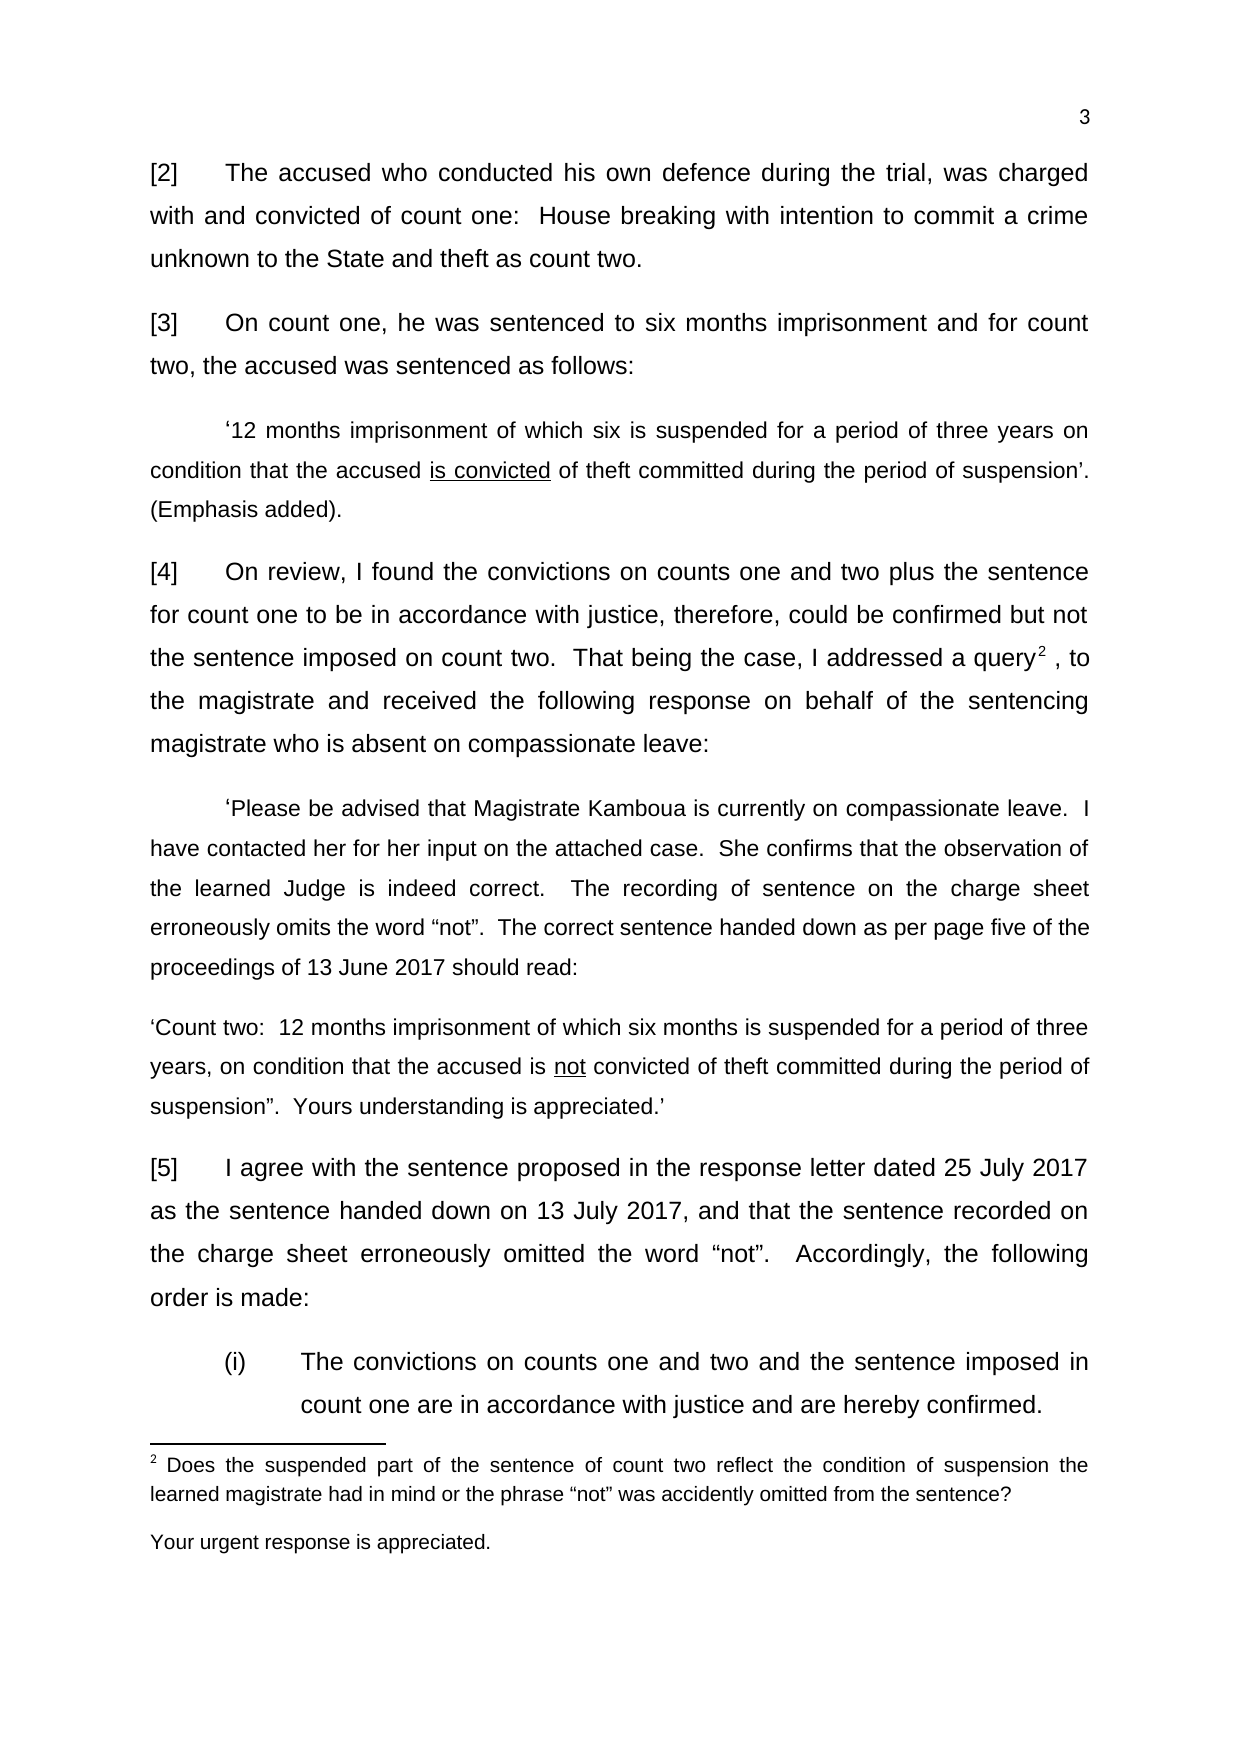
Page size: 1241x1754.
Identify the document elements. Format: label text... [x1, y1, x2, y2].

text [5] I agree with the sentence proposed in the response letter dated 25 July 2017 as the sentence handed down on 13 July 2017, and that the sentence recorded on the charge sheet erroneously omitted the word “not”. Accordingly, the following order is made: [150, 1153, 1090, 1311]
text [2] The accused who conducted his own defence during the trial, was charged with and convicted of count one: House breaking with intention to commit a crime unknown to the State and theft as count two. [150, 158, 1090, 273]
text ‘12 months imprisonment of which six is suspended for a period of three years on condition that the accused is convicted of theft committed during the period of suspension’. (Emphasis added). [150, 415, 1090, 523]
list The convictions on counts one and two and the sentence imposed in count one are in accordance with justice and are hereby confirmed. [224, 1346, 1090, 1418]
text ‘Count two: 12 months imprisonment of which six months is suspended for a period of three years, on condition that the accused is not convicted of theft committed during the period of suspension”. Yours understanding is appreciated.’ [150, 1014, 1090, 1119]
text [4] On review, I found the convictions on counts one and two plus the sentence for count one to be in accordance with justice, therefore, could be confirmed but not the sentence imposed on count two. That being the case, I addressed a query , to the magistrate and received the following response on behalf of the sentencing magistrate who is absent on compassionate leave: [150, 557, 1090, 758]
text ‘Please be advised that Magistrate Kamboua is currently on compassionate leave. I have contacted her for her input on the attached case. She confirms that the observation of the learned Judge is indeed correct. The recording of sentence on the charge sheet erroneously omits the word “not”. The correct sentence handed down as per page five of the proceedings of 13 June 2017 should read: [150, 793, 1090, 980]
text [3] On count one, he was sentenced to six months imprisonment and for count two, the accused was sentenced as follows: [150, 308, 1090, 380]
